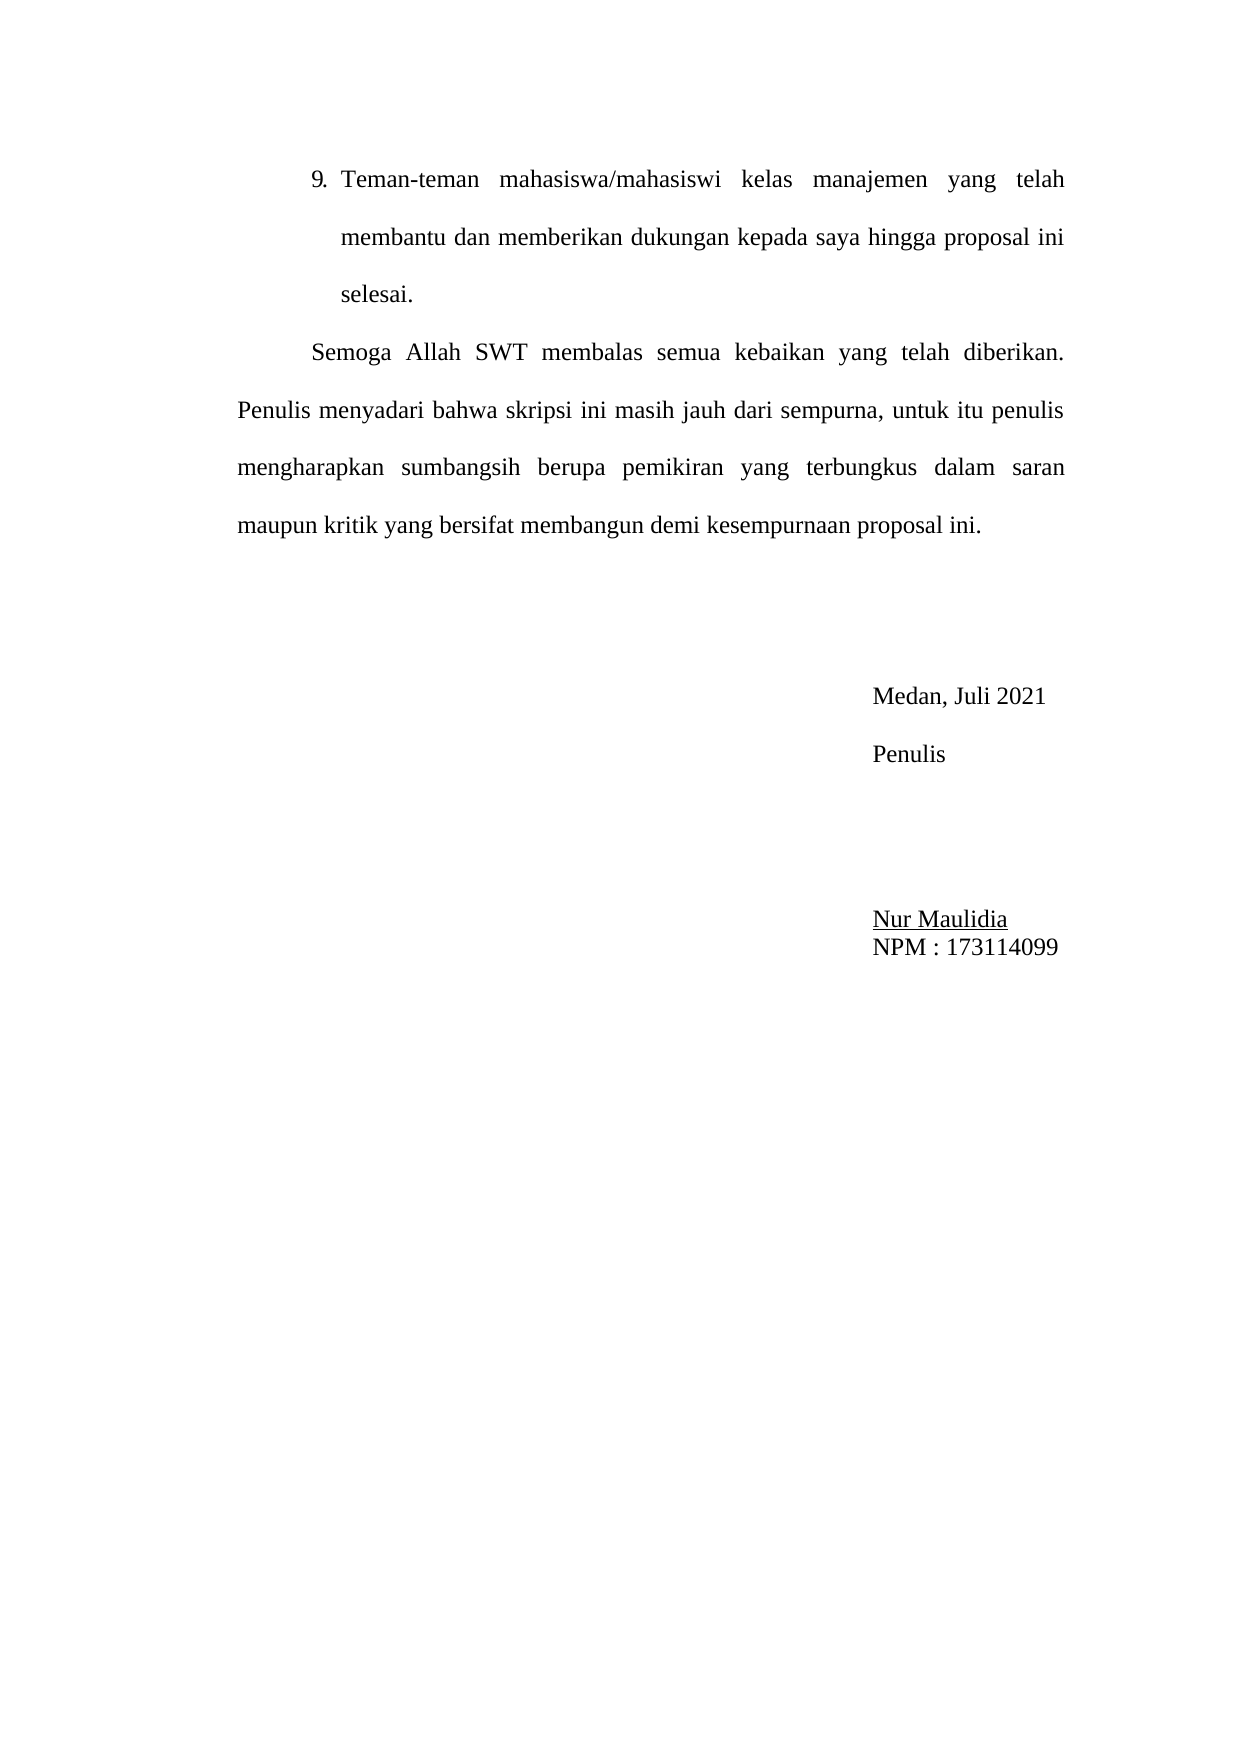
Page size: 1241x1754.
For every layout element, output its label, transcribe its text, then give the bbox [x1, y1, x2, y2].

list Teman-teman mahasiswa/mahasiswi kelas manajemen yang telah membantu dan memberikan dukungan kepada saya hingga proposal ini selesai. [311, 164, 1065, 308]
text Nur Maulidia NPM : 173114099 [872, 904, 1060, 961]
text Semoga Allah SWT membalas semua kebaikan yang telah diberikan. Penulis menyadari bahwa skripsi ini masih jauh dari sempurna, untuk itu penulis mengharapkan sumbangsih berupa pemikiran yang terbungkus dalam saran maupun kritik yang bersifat membangun demi kesempurnaan proposal ini. [237, 337, 1065, 538]
text Medan, Juli 2021 Penulis [872, 681, 1060, 768]
